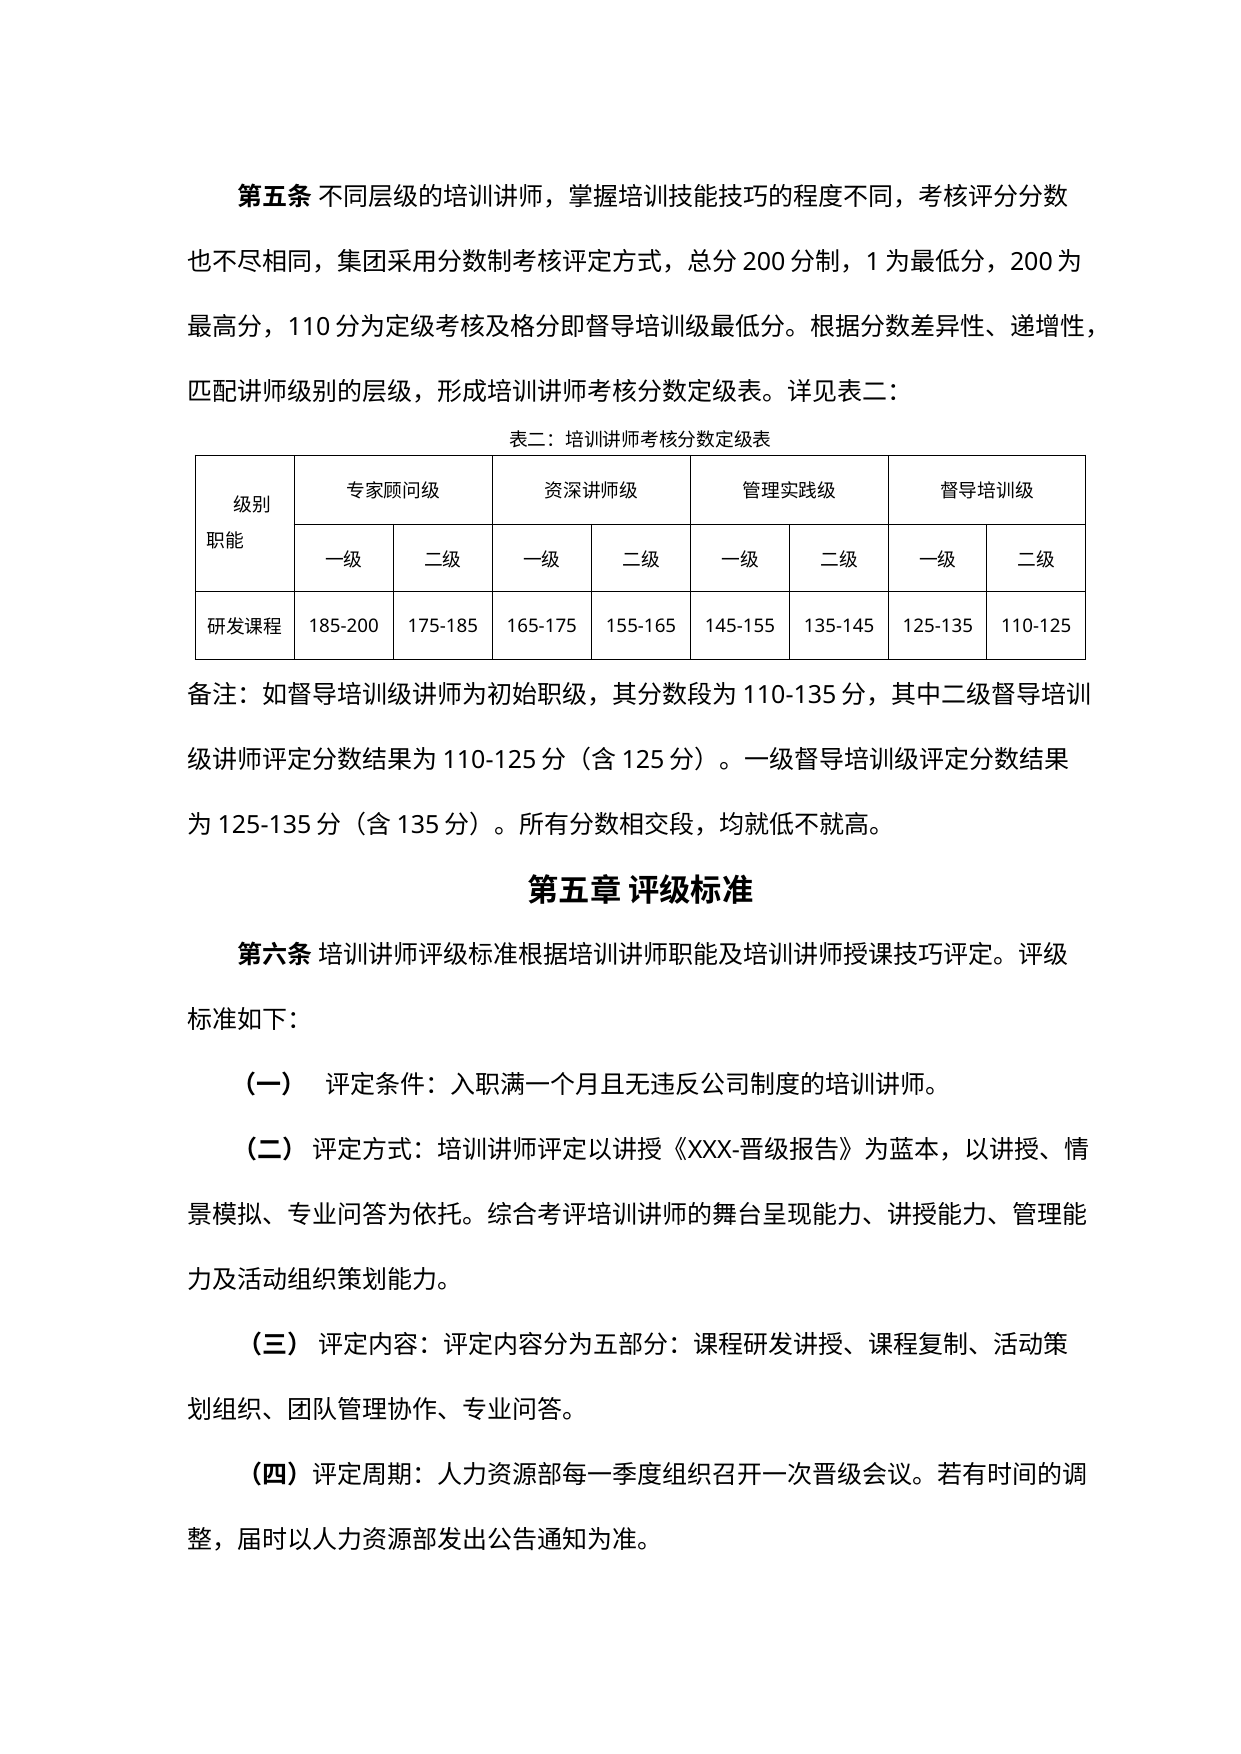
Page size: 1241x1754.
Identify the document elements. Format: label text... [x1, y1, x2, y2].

text 表二：培训讲师考核分数定级表 [187, 422, 1093, 454]
table_cell 二级 [394, 525, 492, 591]
table_cell 175-185 [394, 592, 492, 659]
table_cell 一级 [691, 525, 789, 591]
table_cell 研发课程 [196, 592, 294, 659]
text 第五条 不同层级的培训讲师，掌握培训技能技巧的程度不同，考核评分分数也不尽相同，集团采用分数制考核评定方式，总分200分制，1为最低分，200为最高分，110分为定级考核及格分即督导培训级最低分。根据分数差异性、递增性，匹配讲师级别的层级，形成培训讲师考核分数定级表。详见表二： [187, 162, 1093, 422]
text （三） 评定内容：评定内容分为五部分：课程研发讲授、课程复制、活动策划组织、团队管理协作、专业问答。 [187, 1310, 1093, 1440]
table_cell 155-165 [592, 592, 690, 659]
table_cell 125-135 [889, 592, 986, 659]
subtitle 第五章 评级标准 [187, 855, 1093, 920]
list 评定条件：入职满一个月且无违反公司制度的培训讲师。 [231, 1050, 1093, 1115]
list （二） 评定方式：培训讲师评定以讲授《XXX-晋级报告》为蓝本，以讲授、情景模拟、专业问答为依托。综合考评培训讲师的舞台呈现能力、讲授能力、管理能力及活动组织策划能力。 [187, 1115, 1093, 1310]
table_header 管理实践级 [691, 456, 888, 524]
table_cell 一级 [889, 525, 986, 591]
table_cell 165-175 [493, 592, 591, 659]
table_cell 一级 [295, 525, 393, 591]
table_cell 二级 [987, 525, 1085, 591]
text （四）评定周期：人力资源部每一季度组织召开一次晋级会议。若有时间的调整，届时以人力资源部发出公告通知为准。 [187, 1440, 1093, 1570]
table_header 级别 职能 [196, 456, 294, 591]
text 第六条 培训讲师评级标准根据培训讲师职能及培训讲师授课技巧评定。评级标准如下： [187, 920, 1093, 1050]
table_header 专家顾问级 [295, 456, 492, 524]
table_header 资深讲师级 [493, 456, 690, 524]
table_cell 110-125 [987, 592, 1085, 659]
table_cell 135-145 [790, 592, 888, 659]
table_cell 二级 [592, 525, 690, 591]
table_cell 185-200 [295, 592, 393, 659]
table_header 督导培训级 [889, 456, 1085, 524]
table_cell 一级 [493, 525, 591, 591]
table_cell 二级 [790, 525, 888, 591]
text 备注：如督导培训级讲师为初始职级，其分数段为110-135分，其中二级督导培训级讲师评定分数结果为110-125分（含125分）。一级督导培训级评定分数结果为125-135分（含135分）。所有分数相交段，均就低不就高。 [187, 660, 1093, 855]
table_cell 145-155 [691, 592, 789, 659]
